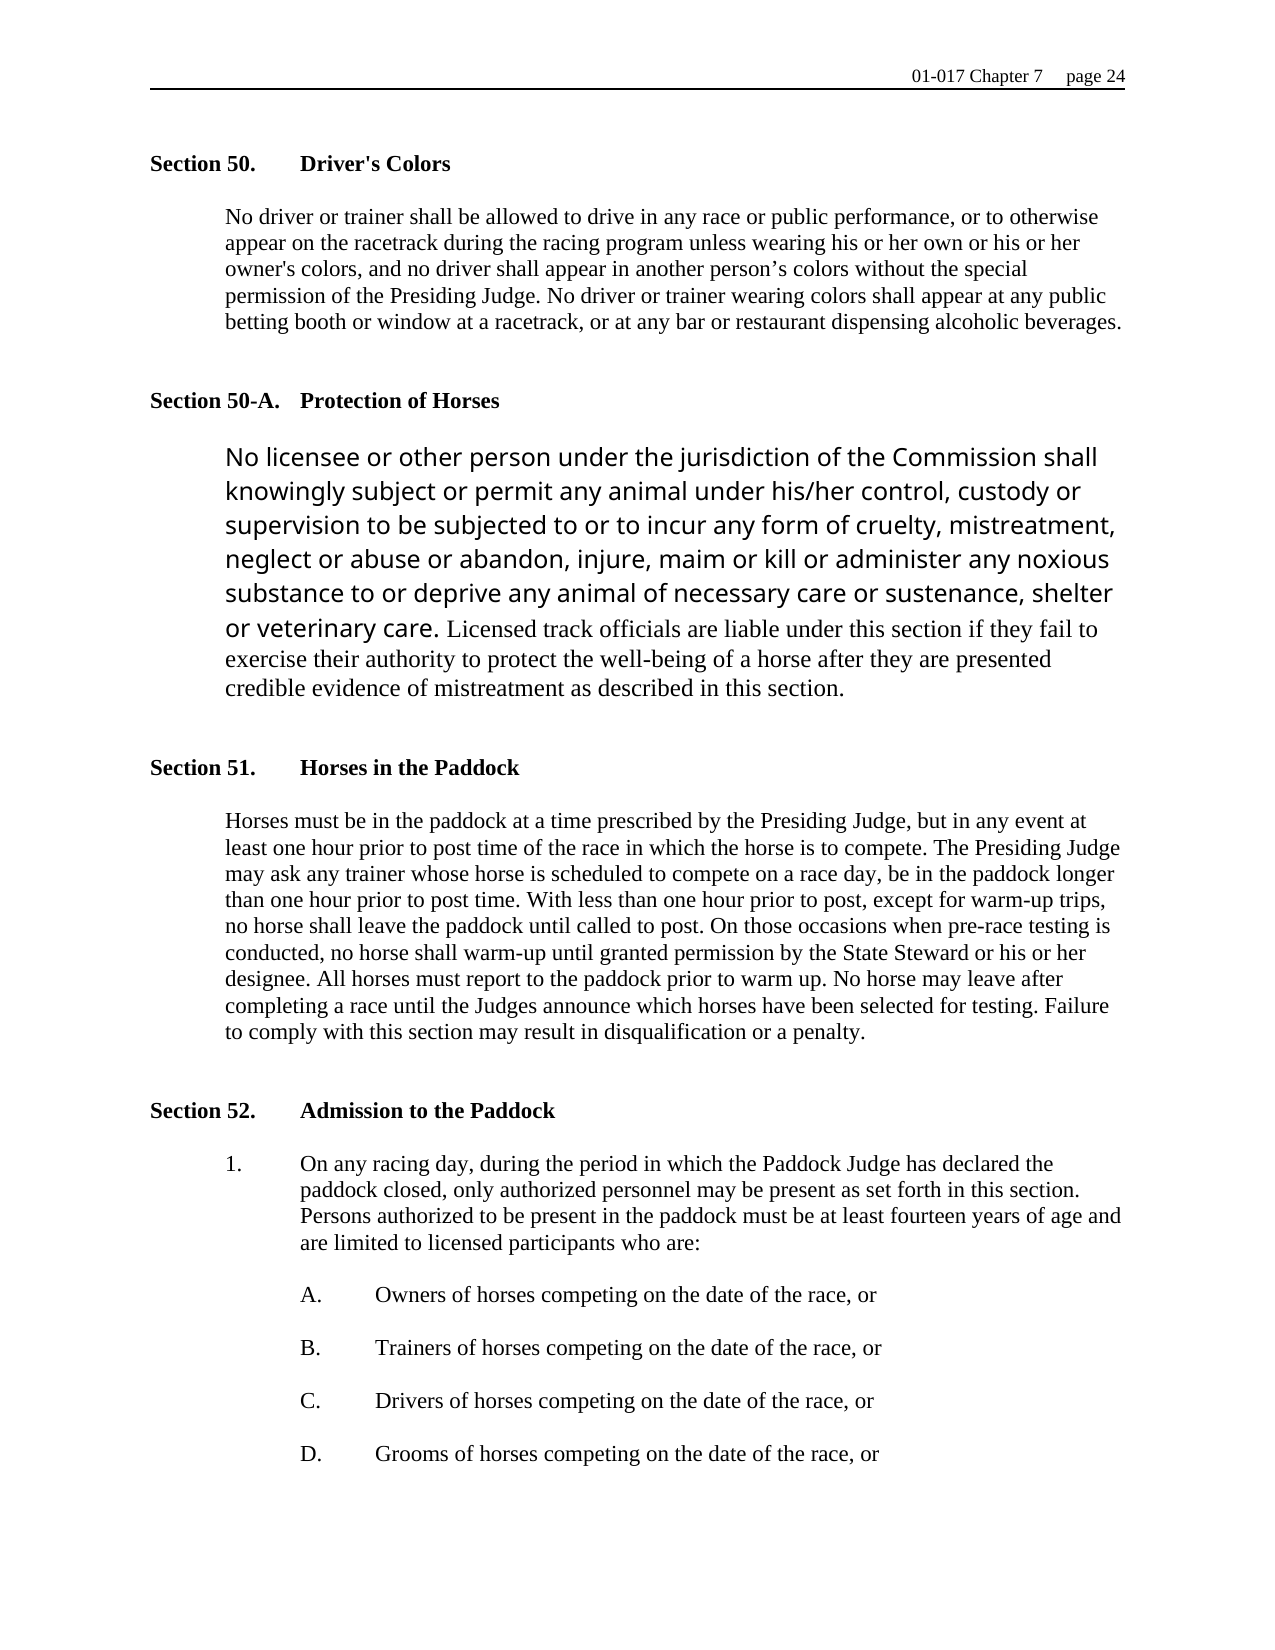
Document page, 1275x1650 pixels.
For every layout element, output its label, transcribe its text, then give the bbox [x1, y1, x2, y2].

text No driver or trainer shall be allowed to drive in any race or public performance, or to otherwise appear on the racetrack during the racing program unless wearing his or her own or his or her owner's colors, and no driver shall appear in another person’s colors without the special permission of the Presiding Judge. No driver or trainer wearing colors shall appear at any public betting booth or window at a racetrack, or at any bar or restaurant dispensing alcoholic beverages. [225, 203, 1125, 334]
text A. Owners of horses competing on the date of the race, or [300, 1282, 1125, 1308]
text B. Trainers of horses competing on the date of the race, or [300, 1334, 1125, 1361]
text C. Drivers of horses competing on the date of the race, or [300, 1387, 1125, 1413]
text 1. On any racing day, during the period in which the Paddock Judge has declared the paddock closed, only authorized personnel may be present as set forth in this section. Persons authorized to be present in the paddock must be at least fourteen years of age and are limited to licensed participants who are: [225, 1150, 1125, 1255]
text No licensee or other person under the jurisdiction of the Commission shall knowingly subject or permit any animal under his/her control, custody or supervision to be subjected to or to incur any form of cruelty, mistreatment, neglect or abuse or abandon, injure, maim or kill or administer any noxious substance to or deprive any animal of necessary care or sustenance, shelter or veterinary care. Licensed track officials are liable under this section if they fail to exercise their authority to protect the well-being of a horse after they are presented credible evidence of mistreatment as described in this section. [225, 440, 1125, 702]
text Horses must be in the paddock at a time prescribed by the Presiding Judge, but in any event at least one hour prior to post time of the race in which the horse is to compete. The Presiding Judge may ask any trainer whose horse is scheduled to compete on a race day, be in the paddock longer than one hour prior to post time. With less than one hour prior to post, except for warm-up trips, no horse shall leave the paddock until called to post. On those occasions when pre-race testing is conducted, no horse shall warm-up until granted permission by the State Steward or his or her designee. All horses must report to the paddock prior to warm up. No horse may leave after completing a race until the Judges announce which horses have been selected for testing. Failure to comply with this section may result in disqualification or a penalty. [225, 807, 1125, 1044]
text Section 50. Driver's Colors [150, 150, 1125, 176]
text Section 52. Admission to the Paddock [150, 1097, 1125, 1123]
text Section 50-A. Protection of Horses [150, 387, 1125, 413]
text Section 51. Horses in the Paddock [150, 754, 1125, 781]
text D. Grooms of horses competing on the date of the race, or [300, 1440, 1125, 1466]
